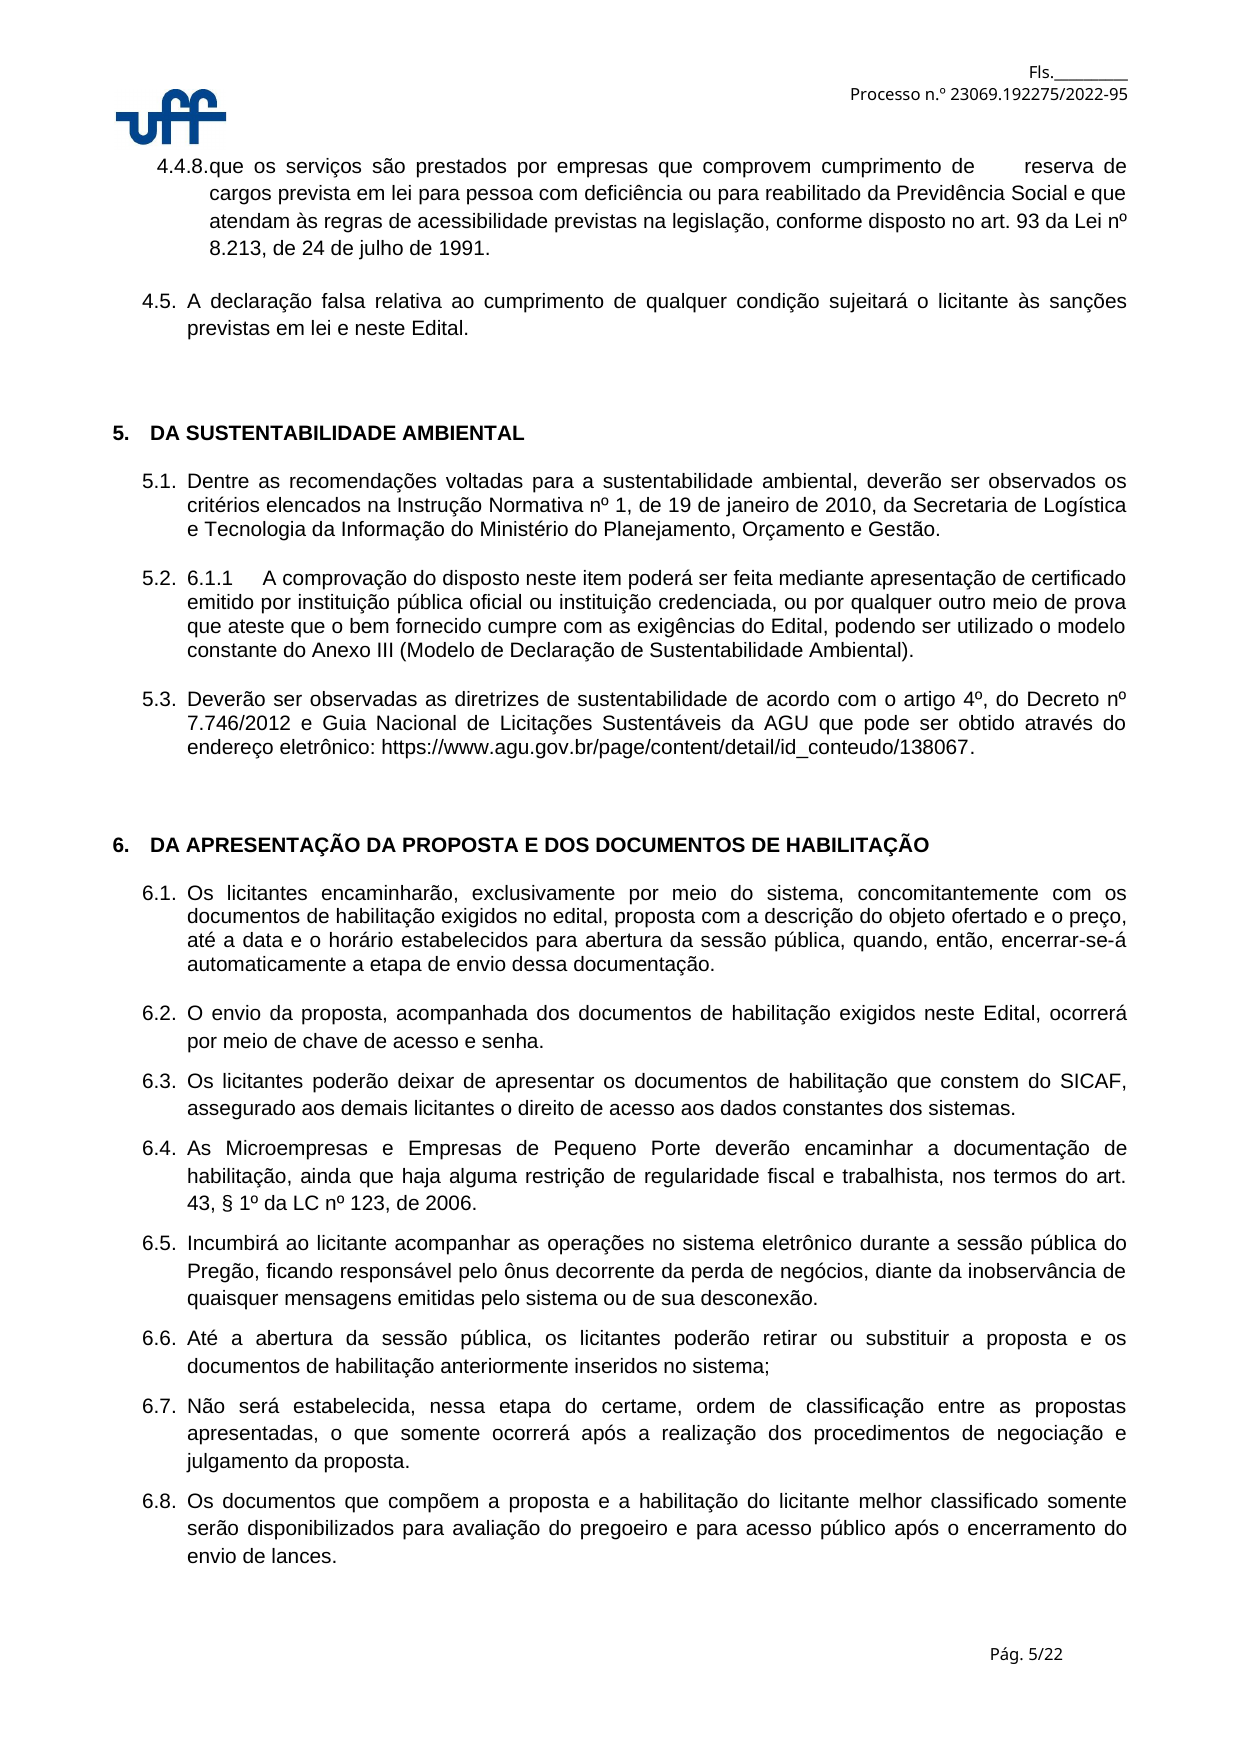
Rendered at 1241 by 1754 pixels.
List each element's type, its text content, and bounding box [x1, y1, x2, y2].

list que os serviços são prestados por empresas que comprovem cumprimento de reserva de cargos prevista em lei para pessoa com deficiência ou para reabilitado da Previdência Social e que atendam às regras de acessibilidade previstas na legislação, conforme disposto no art. 93 da Lei nº 8.213, de 24 de julho de 1991. [157, 153, 1128, 260]
list Deverão ser observadas as diretrizes de sustentabilidade de acordo com o artigo 4º, do Decreto nº 7.746/2012 e Guia Nacional de Licitações Sustentáveis da AGU que pode ser obtido através do endereço eletrônico: https://www.agu.gov.br/page/content/detail/id_conteudo/138067. [142, 687, 1128, 758]
list Os documentos que compõem a proposta e a habilitação do licitante melhor classificado somente serão disponibilizados para avaliação do pregoeiro e para acesso público após o encerramento do envio de lances. [142, 1489, 1128, 1568]
list Dentre as recomendações voltadas para a sustentabilidade ambiental, deverão ser observados os critérios elencados na Instrução Normativa nº 1, de 19 de janeiro de 2010, da Secretaria de Logística e Tecnologia da Informação do Ministério do Planejamento, Orçamento e Gestão. [142, 469, 1128, 541]
list Até a abertura da sessão pública, os licitantes poderão retirar ou substituir a proposta e os documentos de habilitação anteriormente inseridos no sistema; [142, 1326, 1128, 1378]
list O envio da proposta, acompanhada dos documentos de habilitação exigidos neste Edital, ocorrerá por meio de chave de acesso e senha. [142, 1001, 1128, 1053]
list 6.1.1 A comprovação do disposto neste item poderá ser feita mediante apresentação de certificado emitido por instituição pública oficial ou instituição credenciada, ou por qualquer outro meio de prova que ateste que o bem fornecido cumpre com as exigências do Edital, podendo ser utilizado o modelo constante do Anexo III (Modelo de Declaração de Sustentabilidade Ambiental). [142, 566, 1128, 662]
list DA SUSTENTABILIDADE AMBIENTAL [112, 421, 1128, 445]
list DA APRESENTAÇÃO DA PROPOSTA E DOS DOCUMENTOS DE HABILITAÇÃO [112, 832, 1128, 856]
list Não será estabelecida, nessa etapa do certame, ordem de classificação entre as propostas apresentadas, o que somente ocorrerá após a realização dos procedimentos de negociação e julgamento da proposta. [142, 1394, 1128, 1473]
list Os licitantes encaminharão, exclusivamente por meio do sistema, concomitantemente com os documentos de habilitação exigidos no edital, proposta com a descrição do objeto ofertado e o preço, até a data e o horário estabelecidos para abertura da sessão pública, quando, então, encerrar-se-á automaticamente a etapa de envio dessa documentação. [142, 880, 1128, 976]
list As Microempresas e Empresas de Pequeno Porte deverão encaminhar a documentação de habilitação, ainda que haja alguma restrição de regularidade fiscal e trabalhista, nos termos do art. 43, § 1º da LC nº 123, de 2006. [142, 1136, 1128, 1215]
picture [114, 89, 227, 150]
list Os licitantes poderão deixar de apresentar os documentos de habilitação que constem do SICAF, assegurado aos demais licitantes o direito de acesso aos dados constantes dos sistemas. [142, 1069, 1128, 1120]
list Incumbirá ao licitante acompanhar as operações no sistema eletrônico durante a sessão pública do Pregão, ficando responsável pelo ônus decorrente da perda de negócios, diante da inobservância de quaisquer mensagens emitidas pelo sistema ou de sua desconexão. [142, 1231, 1128, 1310]
list A declaração falsa relativa ao cumprimento de qualquer condição sujeitará o licitante às sanções previstas em lei e neste Edital. [142, 288, 1128, 340]
